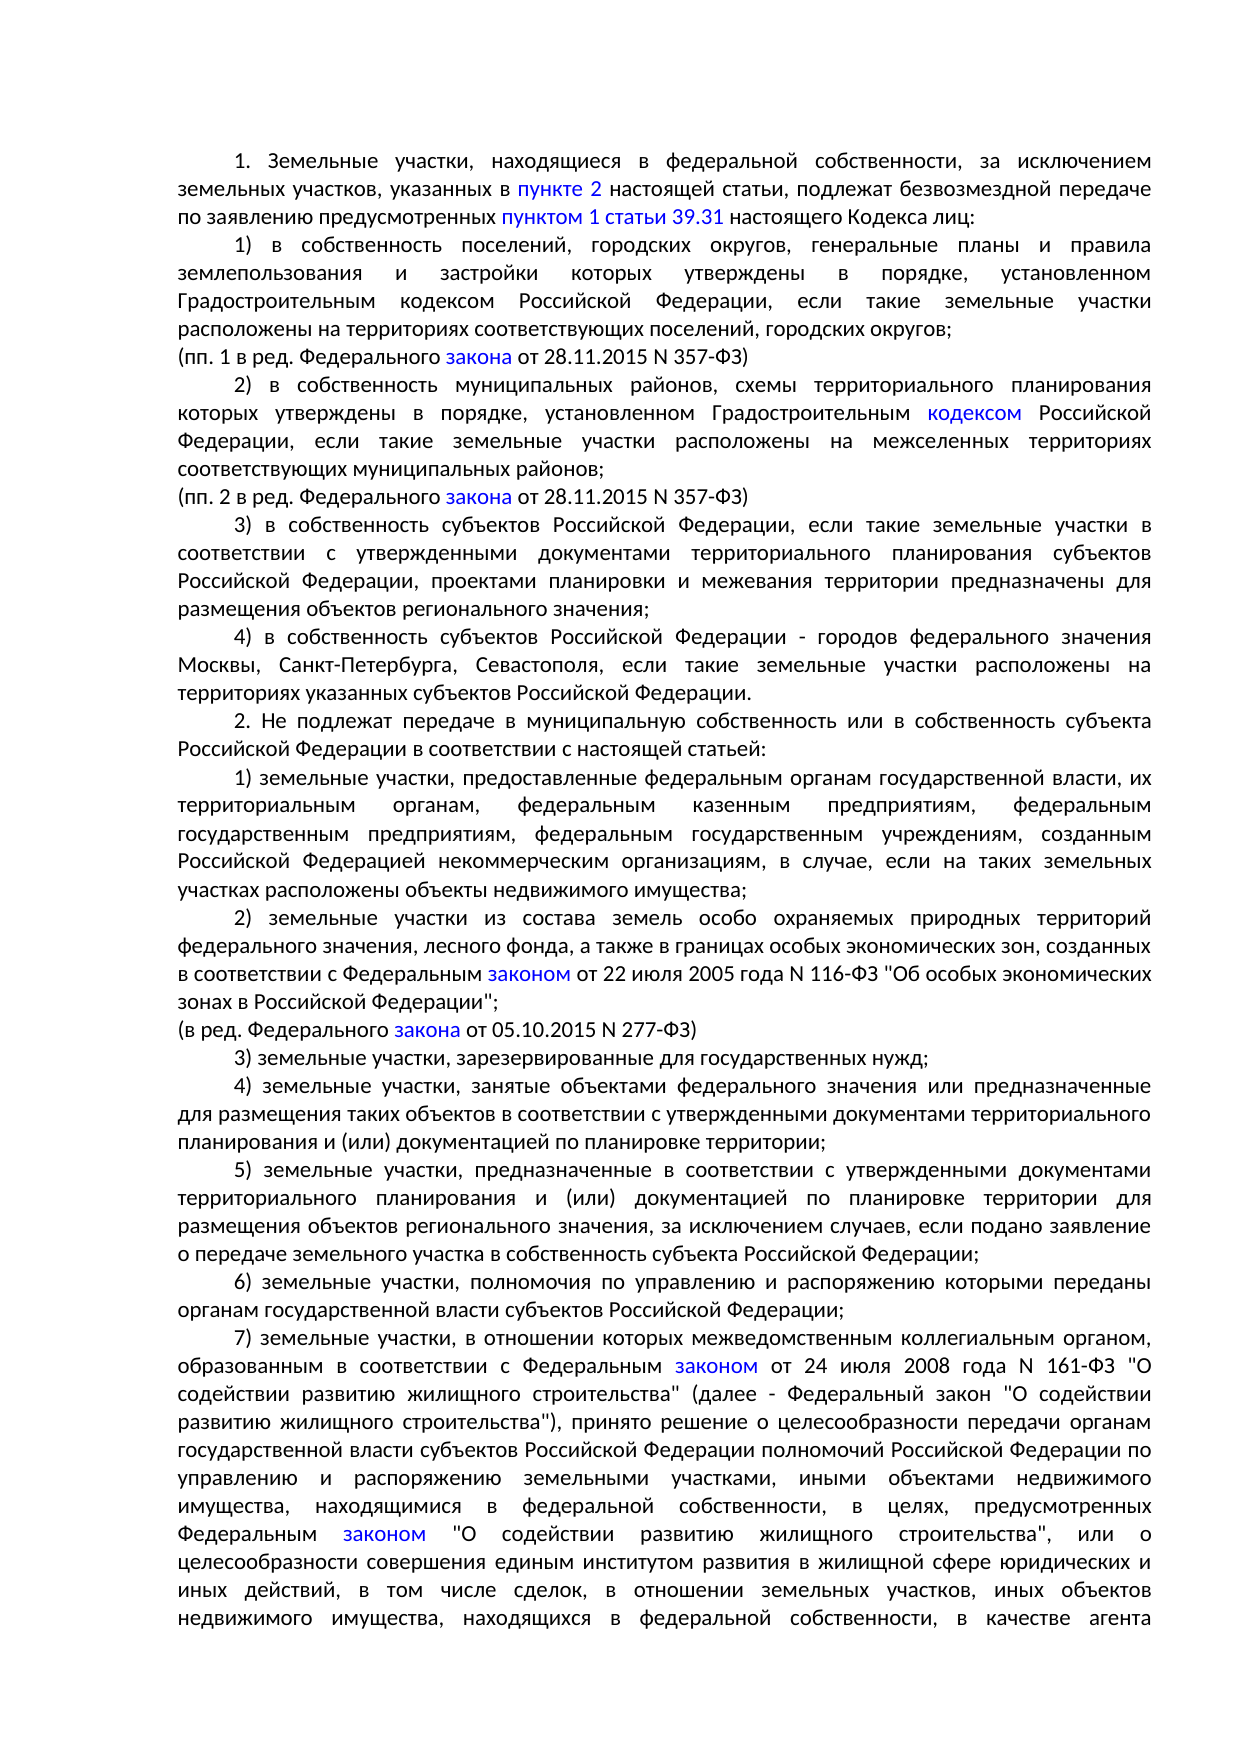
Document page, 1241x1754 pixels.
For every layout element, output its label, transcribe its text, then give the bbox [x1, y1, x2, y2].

text 2. Не подлежат передаче в муниципальную собственность или в собственность субъекта Российской Федерации в соответствии с настоящей статьей: [177, 707, 1152, 763]
text 4) земельные участки, занятые объектами федерального значения или предназначенные для размещения таких объектов в соответствии с утвержденными документами территориального планирования и (или) документацией по планировке территории; [177, 1071, 1152, 1155]
text 4) в собственность субъектов Российской Федерации - городов федерального значения Москвы, Санкт-Петербурга, Севастополя, если такие земельные участки расположены на территориях указанных субъектов Российской Федерации. [177, 622, 1152, 707]
text 3) в собственность субъектов Российской Федерации, если такие земельные участки в соответствии с утвержденными документами территориального планирования субъектов Российской Федерации, проектами планировки и межевания территории предназначены для размещения объектов регионального значения; [177, 510, 1152, 622]
text 2) земельные участки из состава земель особо охраняемых природных территорий федерального значения, лесного фонда, а также в границах особых экономических зон, созданных в соответствии с Федеральным законом от 22 июля 2005 года N 116-ФЗ "Об особых экономических зонах в Российской Федерации"; [177, 903, 1152, 1015]
text 6) земельные участки, полномочия по управлению и распоряжению которыми переданы органам государственной власти субъектов Российской Федерации; [177, 1267, 1152, 1323]
text 1) земельные участки, предоставленные федеральным органам государственной власти, их территориальным органам, федеральным казенным предприятиям, федеральным государственным предприятиям, федеральным государственным учреждениям, созданным Российской Федерацией некоммерческим организациям, в случае, если на таких земельных участках расположены объекты недвижимого имущества; [177, 763, 1152, 903]
text 1. Земельные участки, находящиеся в федеральной собственности, за исключением земельных участков, указанных в пункте 2 настоящей статьи, подлежат безвозмездной передаче по заявлению предусмотренных пунктом 1 статьи 39.31 настоящего Кодекса лиц: [177, 146, 1152, 230]
text 3) земельные участки, зарезервированные для государственных нужд; [177, 1043, 1152, 1071]
text 5) земельные участки, предназначенные в соответствии с утвержденными документами территориального планирования и (или) документацией по планировке территории для размещения объектов регионального значения, за исключением случаев, если подано заявление о передаче земельного участка в собственность субъекта Российской Федерации; [177, 1155, 1152, 1267]
text 1) в собственность поселений, городских округов, генеральные планы и правила землепользования и застройки которых утверждены в порядке, установленном Градостроительным кодексом Российской Федерации, если такие земельные участки расположены на территориях соответствующих поселений, городских округов; [177, 230, 1152, 342]
text (пп. 2 в ред. Федерального закона от 28.11.2015 N 357-ФЗ) [177, 482, 1152, 510]
text (пп. 1 в ред. Федерального закона от 28.11.2015 N 357-ФЗ) [177, 342, 1152, 370]
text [177, 1323, 1152, 1631]
text 2) в собственность муниципальных районов, схемы территориального планирования которых утверждены в порядке, установленном Градостроительным кодексом Российской Федерации, если такие земельные участки расположены на межселенных территориях соответствующих муниципальных районов; [177, 370, 1152, 482]
text (в ред. Федерального закона от 05.10.2015 N 277-ФЗ) [177, 1015, 1152, 1043]
